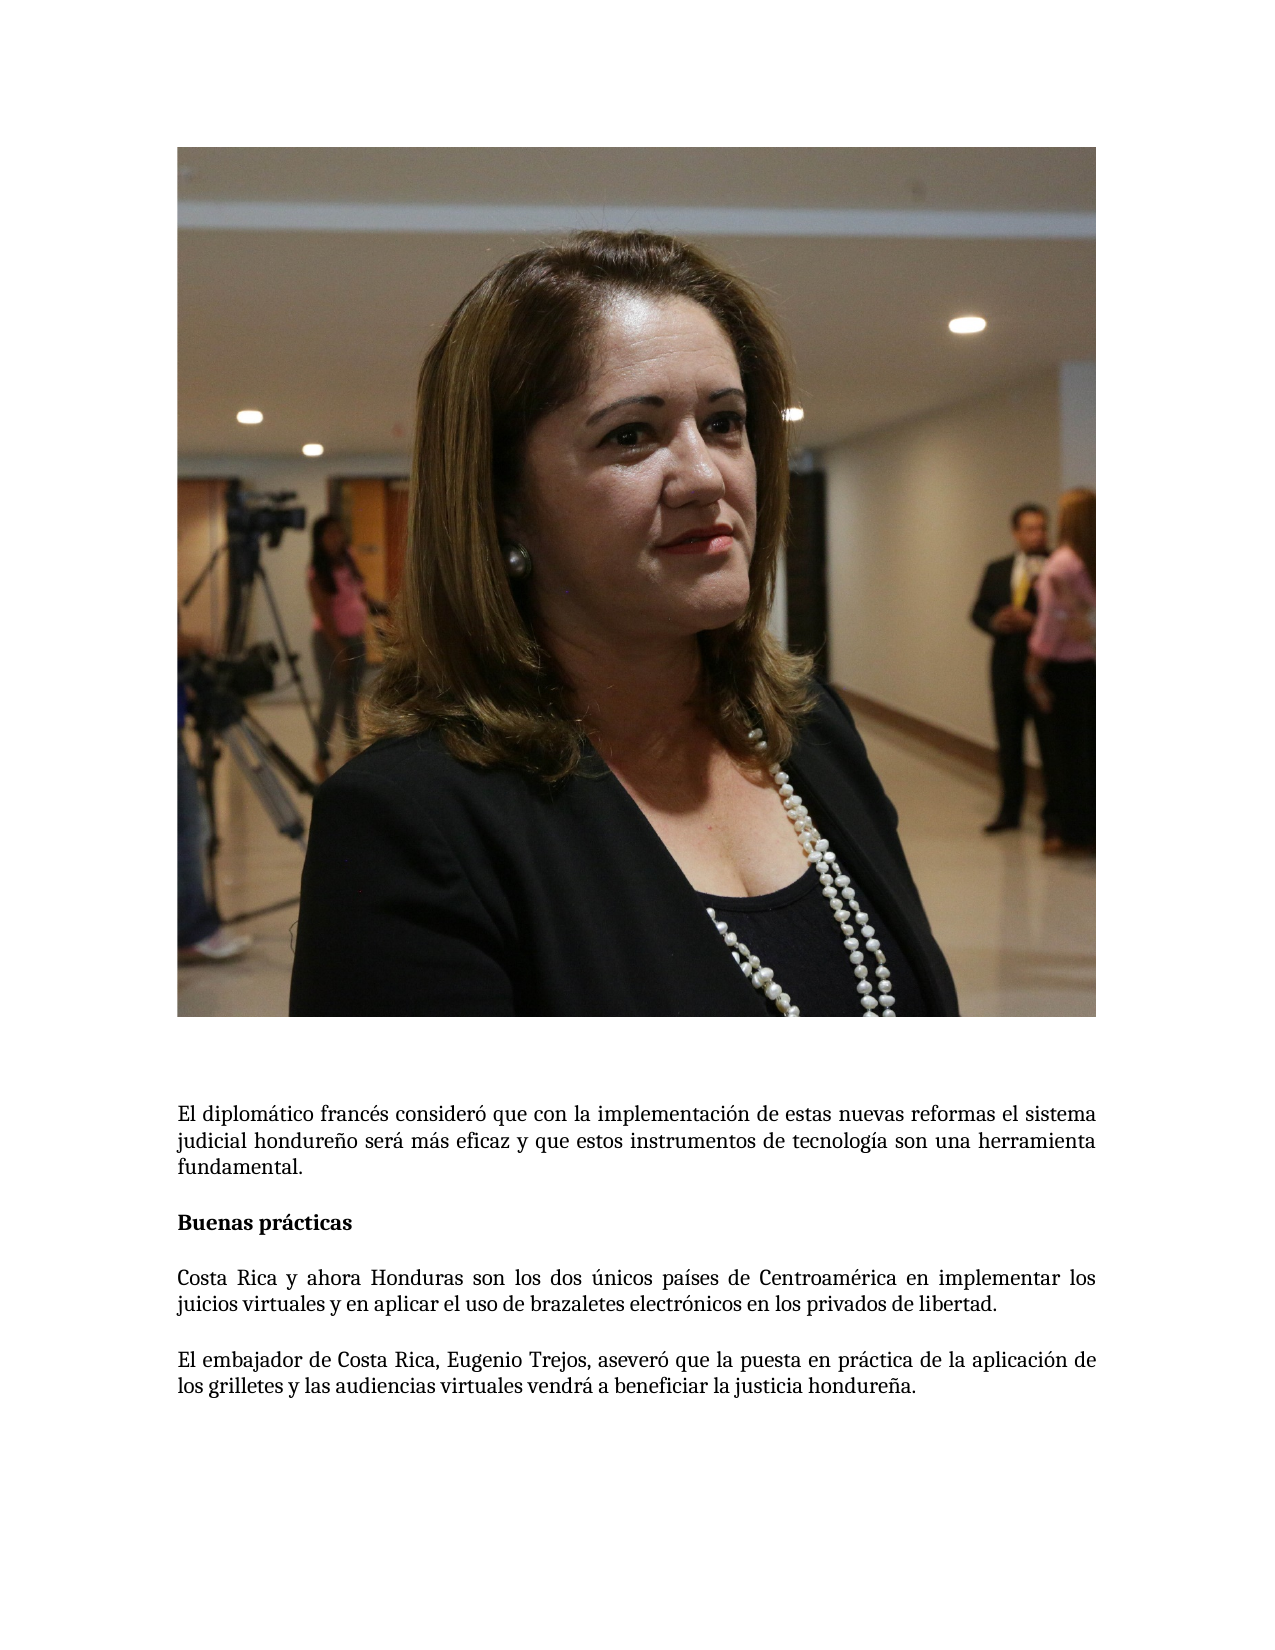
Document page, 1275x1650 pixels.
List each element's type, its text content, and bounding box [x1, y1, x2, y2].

text Costa Rica y ahora Honduras son los dos únicos países de Centroamérica en implementar los juicios virtuales y en aplicar el uso de brazaletes electrónicos en los privados de libertad. [177, 1265, 1098, 1317]
text Buenas prácticas [177, 1209, 1098, 1236]
text El embajador de Costa Rica, Eugenio Trejos, aseveró que la puesta en práctica de la aplicación de los grilletes y las audiencias virtuales vendrá a beneficiar la justicia hondureña. [177, 1347, 1098, 1399]
picture [177, 147, 1096, 1017]
text El diplomático francés consideró que con la implementación de estas nuevas reformas el sistema judicial hondureño será más eficaz y que estos instrumentos de tecnología son una herramienta fundamental. [177, 1101, 1098, 1180]
